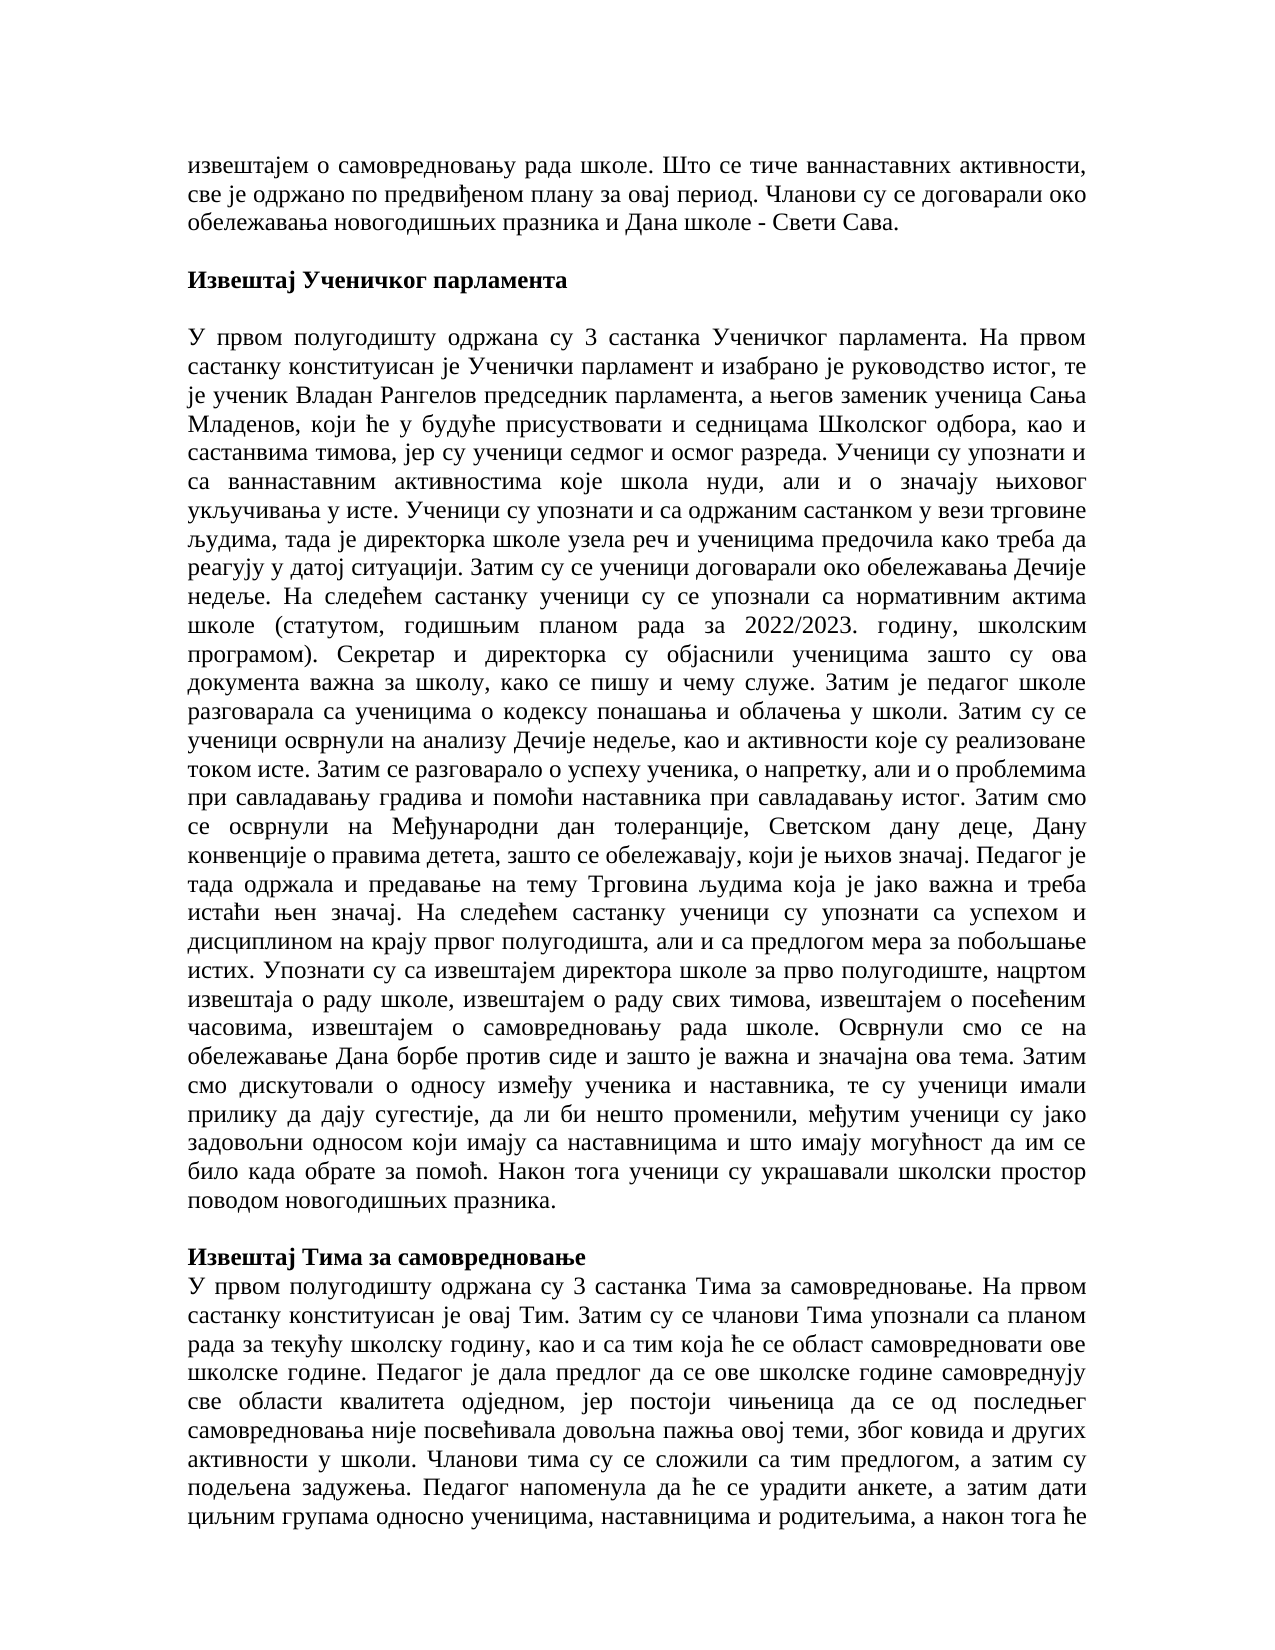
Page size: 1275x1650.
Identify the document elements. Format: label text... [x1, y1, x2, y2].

text Извештај Ученичког парламента [187, 265, 1087, 294]
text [187, 150, 1087, 236]
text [187, 1271, 1087, 1530]
text У првом полугодишту одржана су 3 састанка Ученичког парламента. На првом састанку конституисан је Ученички парламент и изабрано је руководство истог, те је ученик Владан Рангелов председник парламента, а његов заменик ученица Сања Младенов, који ће у будуће присуствовати и седницама Школског одбора, као и састанвима тимова, јер су ученици седмог и осмог разреда. Ученици су упознати и са ваннаставним активностима које школа нуди, али и о значају њиховог укључивања у исте. Ученици су упознати и са одржаним састанком у вези трговине људима, тада је директорка школе узела реч и ученицима предочила како треба да реагују у датој ситуацији. Затим су се ученици договарали око обележавања Дечије недеље. На следећем састанку ученици су се упознали са нормативним актима школе (статутом, годишњим планом рада за 2022/2023. годину, школским програмом). Секретар и директорка су објаснили ученицима зашто су ова документа важна за школу, како се пишу и чему служе. Затим је педагог школе разговарала са ученицима о кодексу понашања и облачења у школи. Затим су се ученици осврнули на анализу Дечије недеље, као и активности које су реализоване током исте. Затим се разговарало о успеху ученика, о напретку, али и о проблемима при савладавању градива и помоћи наставника при савладавању истог. Затим смо се осврнули на Међународни дан толеранције, Светском дану деце, Дану конвенције о правима детета, зашто се обележавају, који је њихов значај. Педагог је тада одржала и предавање на тему Трговина људима која је јако важна и треба истаћи њен значај. На следећем састанку ученици су упознати са успехом и дисциплином на крају првог полугодишта, али и са предлогом мера за побољшање истих. Упознати су са извештајем директора школе за прво полугодиште, нацртом извештаја о раду школе, извештајем о раду свих тимова, извештајем о посећеним часовима, извештајем о самовредновању рада школе. Осврнули смо се на обележавање Дана борбе против сиде и зашто је важна и значајна ова тема. Затим смо дискутовали о односу између ученика и наставника, те су ученици имали прилику да дају сугестије, да ли би нешто променили, међутим ученици су јако задовољни односом који имају са наставницима и што имају могућност да им се било када обрате за помоћ. Након тога ученици су украшавали школски простор поводом новогодишњих празника. [187, 322, 1087, 1214]
text Извештај Тима за самовредновање [187, 1242, 1087, 1271]
